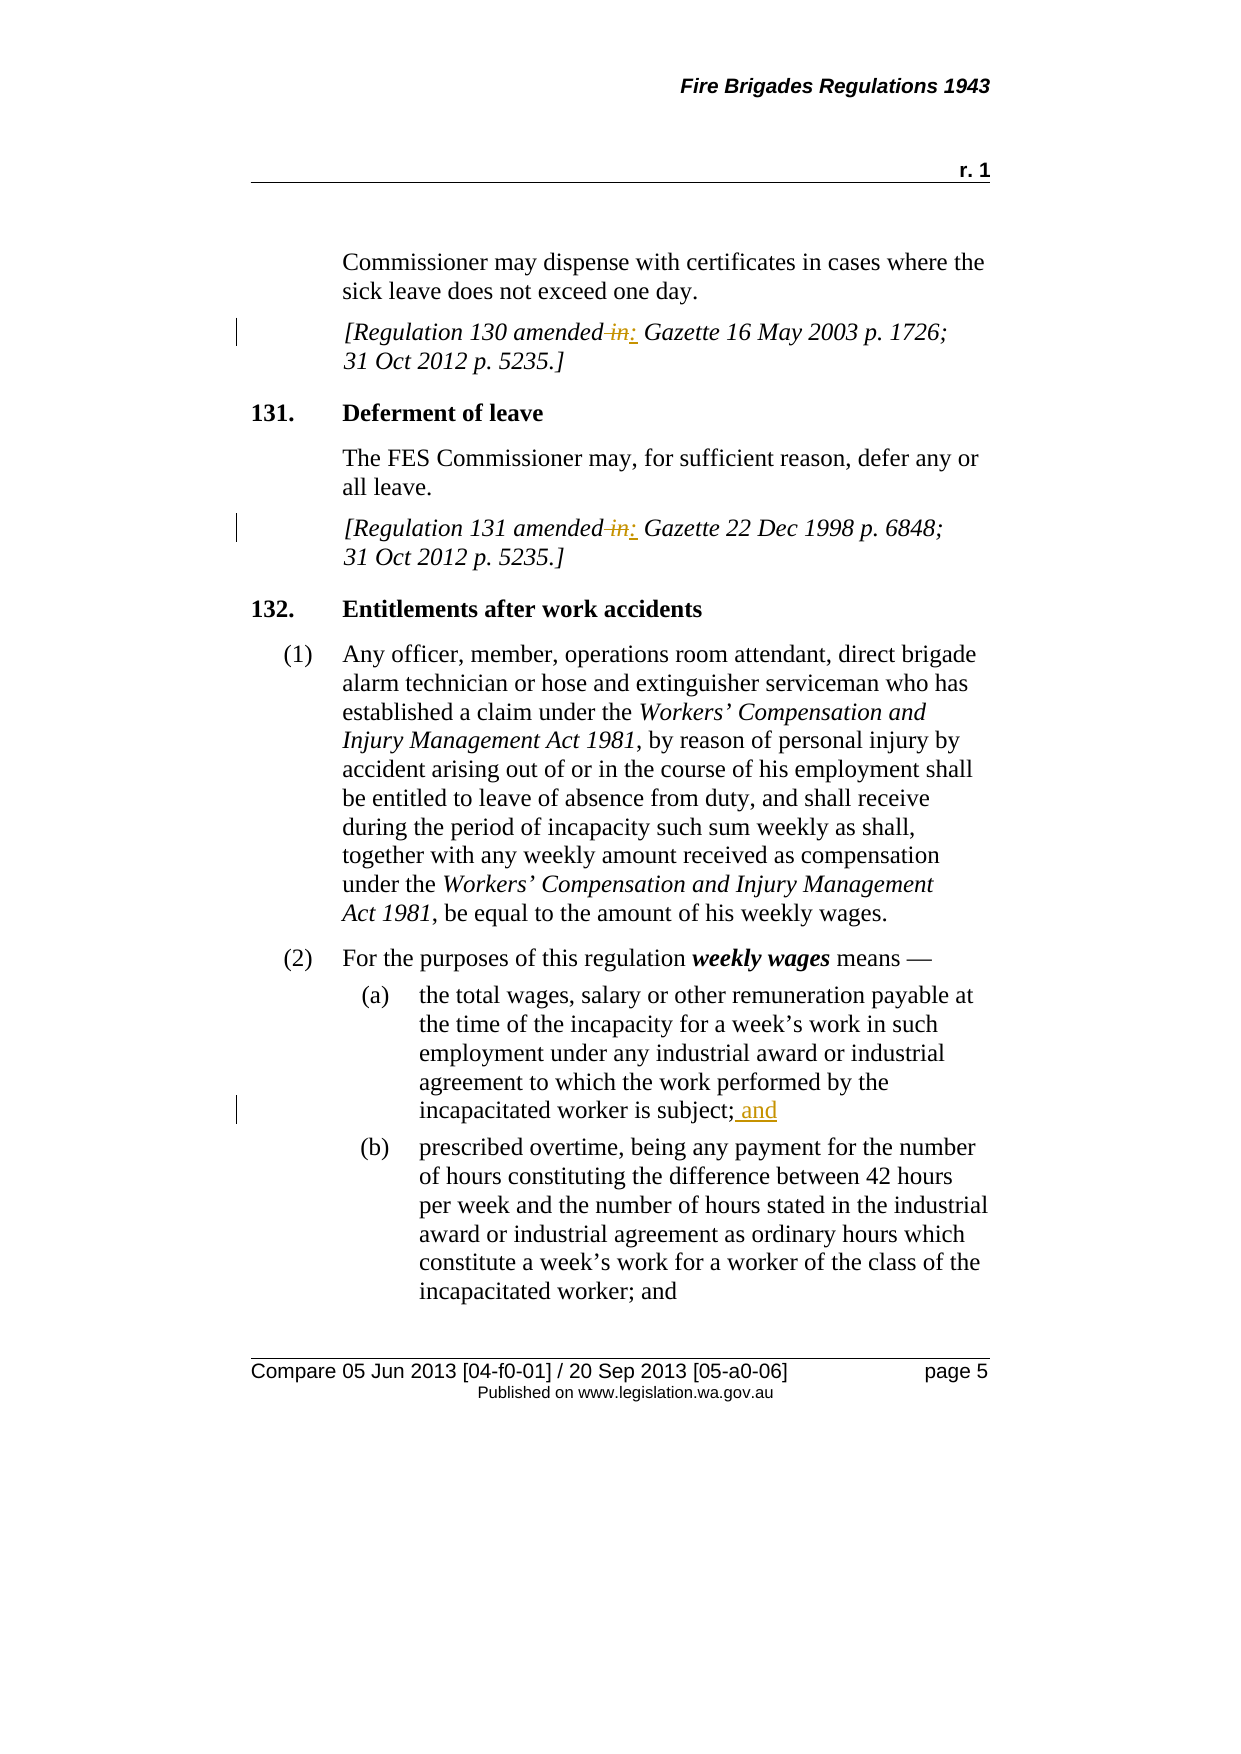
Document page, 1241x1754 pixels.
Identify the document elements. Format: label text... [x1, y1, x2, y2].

subtitle 131. Deferment of leave [251, 398, 990, 427]
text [251, 247, 990, 305]
text The FES Commissioner may, for sufficient reason, defer any or all leave. [251, 443, 990, 501]
text (b) prescribed overtime, being any payment for the number of hours constituting the difference between 42 hours per week and the number of hours stated in the industrial award or industrial agreement as ordinary hours which constitute a week’s work for a worker of the class of the incapacitated worker; and [251, 1132, 990, 1305]
text [Regulation 131 amended Gazette 22 Dec 1998 p. 6848; 31 Oct 2012 p. 5235.] [251, 513, 990, 571]
text [Regulation 130 amended Gazette 16 May 2003 p. 1726; 31 Oct 2012 p. 5235.] [251, 317, 990, 375]
text (2) For the purposes of this regulation weekly wages means — [251, 943, 990, 972]
text (1) Any officer, member, operations room attendant, direct brigade alarm technician or hose and extinguisher serviceman who has established a claim under the Workers’ Compensation and Injury Management Act 1981, by reason of personal injury by accident arising out of or in the course of his employment shall be entitled to leave of absence from duty, and shall receive during the period of incapacity such sum weekly as shall, together with any weekly amount received as compensation under the Workers’ Compensation and Injury Management Act 1981, be equal to the amount of his weekly wages. [251, 639, 990, 927]
text (a) the total wages, salary or other remuneration payable at the time of the incapacity for a week’s work in such employment under any industrial award or industrial agreement to which the work performed by the incapacitated worker is subject; [251, 980, 990, 1124]
subtitle 132. Entitlements after work accidents [251, 594, 990, 622]
